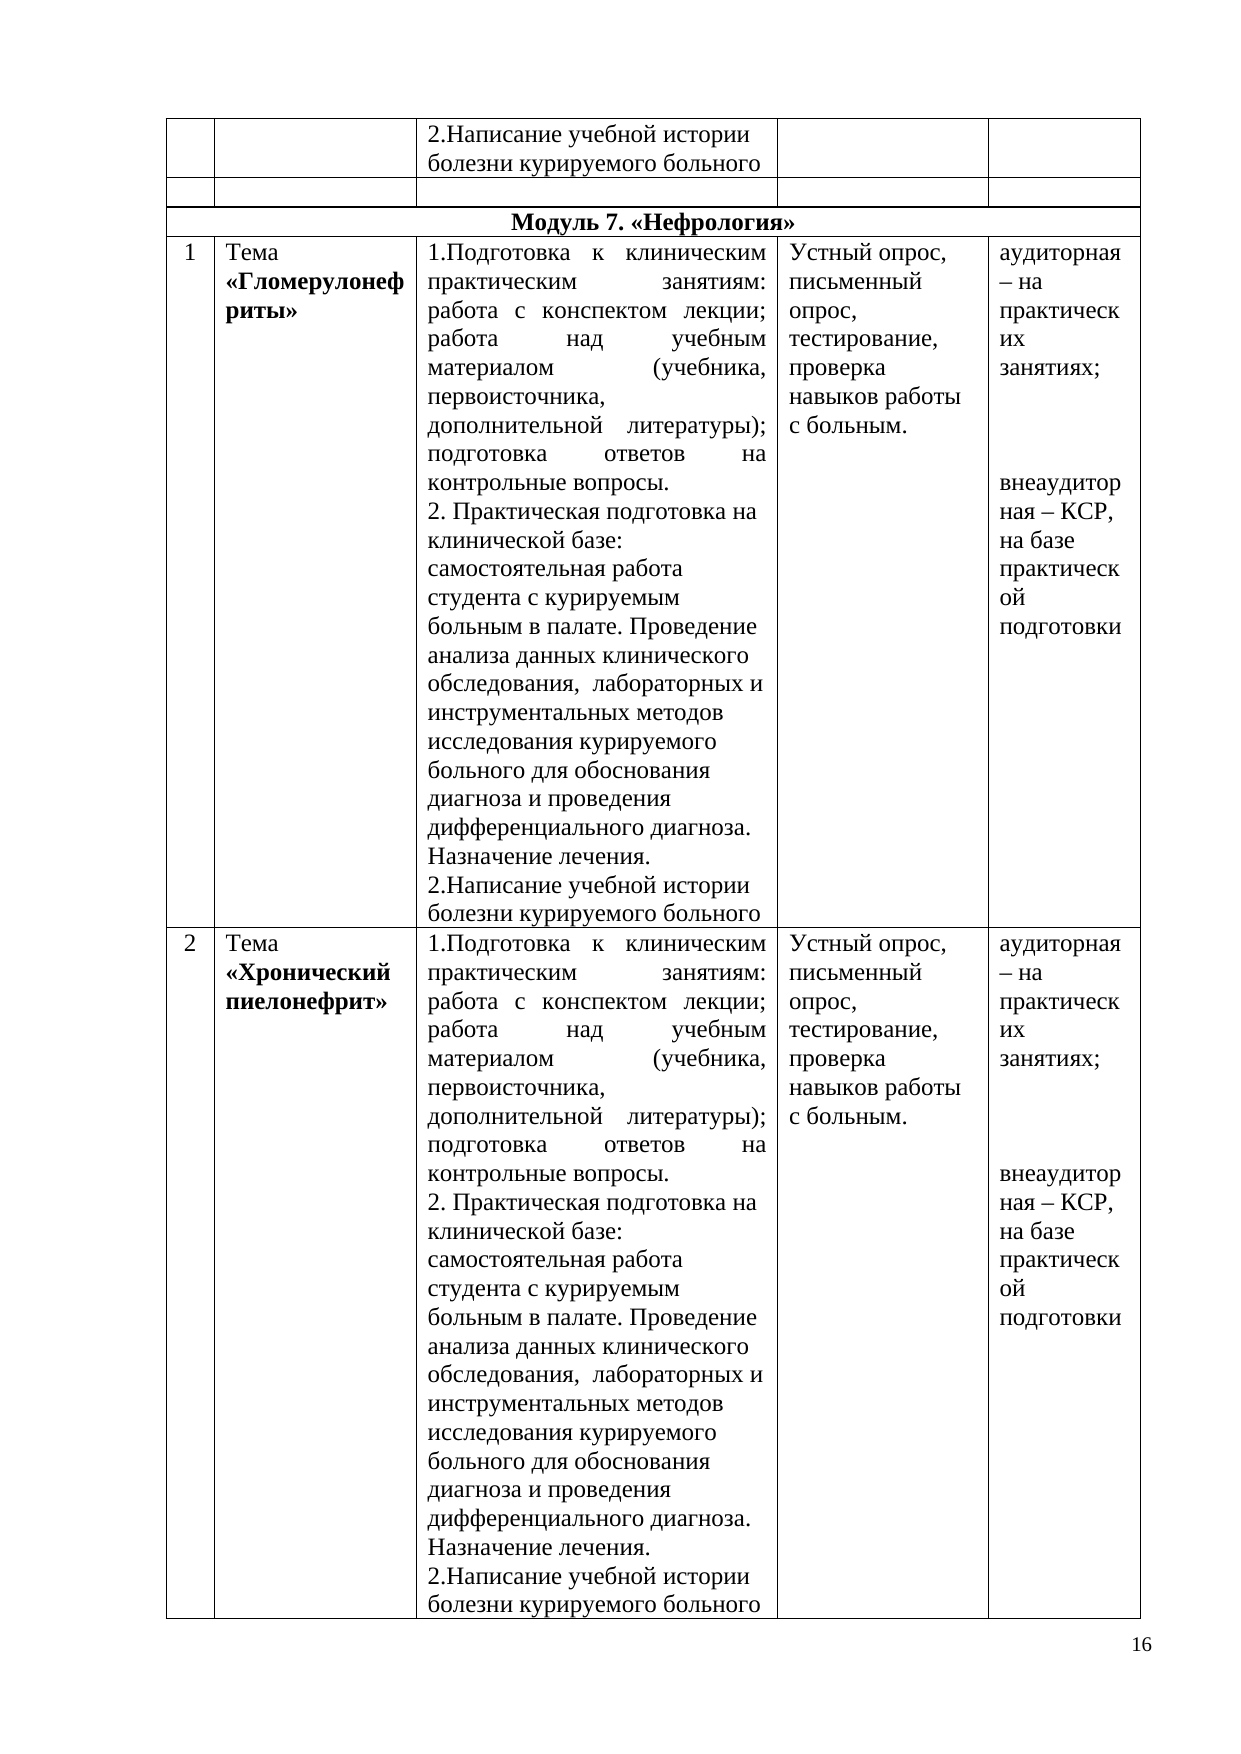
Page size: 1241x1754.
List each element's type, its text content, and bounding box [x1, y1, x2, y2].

table_cell [989, 178, 1140, 206]
table_cell аудиторная – на практических занятиях; внеаудиторная – КСР, на базе практической подготовки [989, 928, 1140, 1618]
table_cell аудиторная – на практических занятиях; внеаудиторная – КСР, на базе практической подготовки [989, 237, 1140, 927]
table_cell 4 [167, 119, 214, 177]
table_cell 2 [167, 928, 214, 1618]
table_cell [989, 119, 1140, 177]
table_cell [215, 119, 416, 177]
table_cell Тема «Гломерулонефриты» [215, 237, 416, 927]
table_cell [417, 119, 777, 177]
table_cell Модуль 7. «Нефрология» [167, 208, 1140, 236]
table_cell 1 [167, 237, 214, 927]
table_cell Устный опрос, письменный опрос, тестирование, проверка навыков работы с больным. [778, 237, 988, 927]
table_cell [167, 178, 214, 206]
table_cell [417, 178, 777, 206]
table_cell Тема «Хронический пиелонефрит» [215, 928, 416, 1618]
table_cell [778, 178, 988, 206]
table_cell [778, 119, 988, 177]
table_cell [215, 178, 416, 206]
table_cell Устный опрос, письменный опрос, тестирование, проверка навыков работы с больным. [778, 928, 988, 1618]
